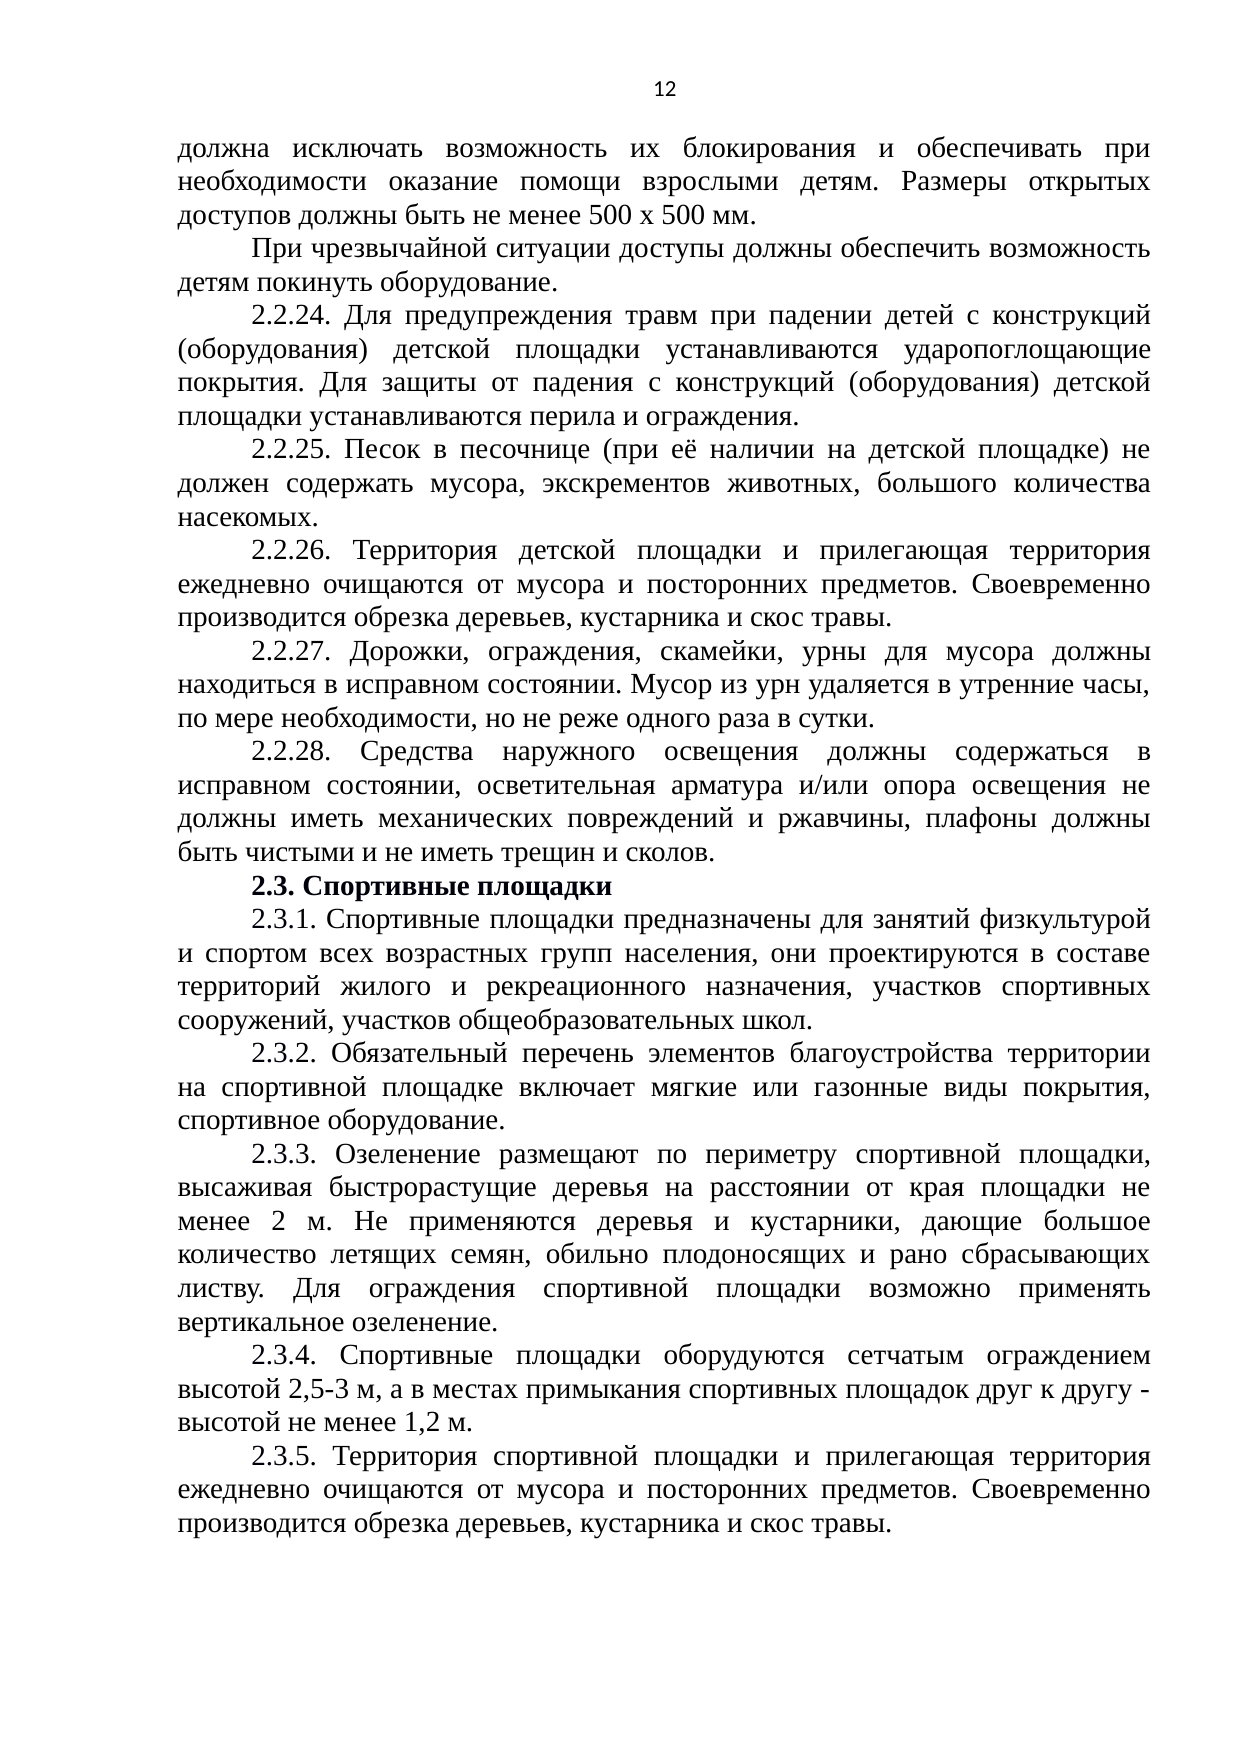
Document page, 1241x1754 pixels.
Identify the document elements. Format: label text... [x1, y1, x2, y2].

text 2.3.4. Спортивные площадки оборудуются сетчатым ограждением высотой 2,5-3 м, а в местах примыкания спортивных площадок друг к другу - высотой не менее 1,2 м. [177, 1337, 1152, 1438]
text 2.3.1. Спортивные площадки предназначены для занятий физкультурой и спортом всех возрастных групп населения, они проектируются в составе территорий жилого и рекреационного назначения, участков спортивных сооружений, участков общеобразовательных школ. [177, 901, 1152, 1035]
text 2.3.2. Обязательный перечень элементов благоустройства территории на спортивной площадке включает мягкие или газонные виды покрытия, спортивное оборудование. [177, 1035, 1152, 1136]
text 2.2.26. Территория детской площадки и прилегающая территория ежедневно очищаются от мусора и посторонних предметов. Своевременно производится обрезка деревьев, кустарника и скос травы. [177, 532, 1152, 633]
text 2.3. Спортивные площадки [177, 868, 1152, 901]
text 2.2.24. Для предупреждения травм при падении детей с конструкций (оборудования) детской площадки устанавливаются ударопоглощающие покрытия. Для защиты от падения с конструкций (оборудования) детской площадки устанавливаются перила и ограждения. [177, 297, 1152, 432]
text 2.2.25. Песок в песочнице (при её наличии на детской площадке) не должен содержать мусора, экскрементов животных, большого количества насекомых. [177, 432, 1152, 532]
text 2.3.5. Территория спортивной площадки и прилегающая территория ежедневно очищаются от мусора и посторонних предметов. Своевременно производится обрезка деревьев, кустарника и скос травы. [177, 1438, 1152, 1538]
text 2.2.28. Средства наружного освещения должны содержаться в исправном состоянии, осветительная арматура и/или опора освещения не должны иметь механических повреждений и ржавчины, плафоны должны быть чистыми и не иметь трещин и сколов. [177, 733, 1152, 868]
text 2.2.27. Дорожки, ограждения, скамейки, урны для мусора должны находиться в исправном состоянии. Мусор из урн удаляется в утренние часы, по мере необходимости, но не реже одного раза в сутки. [177, 633, 1152, 733]
text При чрезвычайной ситуации доступы должны обеспечить возможность детям покинуть оборудование. [177, 230, 1152, 297]
text 2.3.3. Озеленение размещают по периметру спортивной площадки, высаживая быстрорастущие деревья на расстоянии от края площадки не менее 2 м. Не применяются деревья и кустарники, дающие большое количество летящих семян, обильно плодоносящих и рано сбрасывающих листву. Для ограждения спортивной площадки возможно применять вертикальное озеленение. [177, 1136, 1152, 1337]
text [177, 130, 1152, 230]
